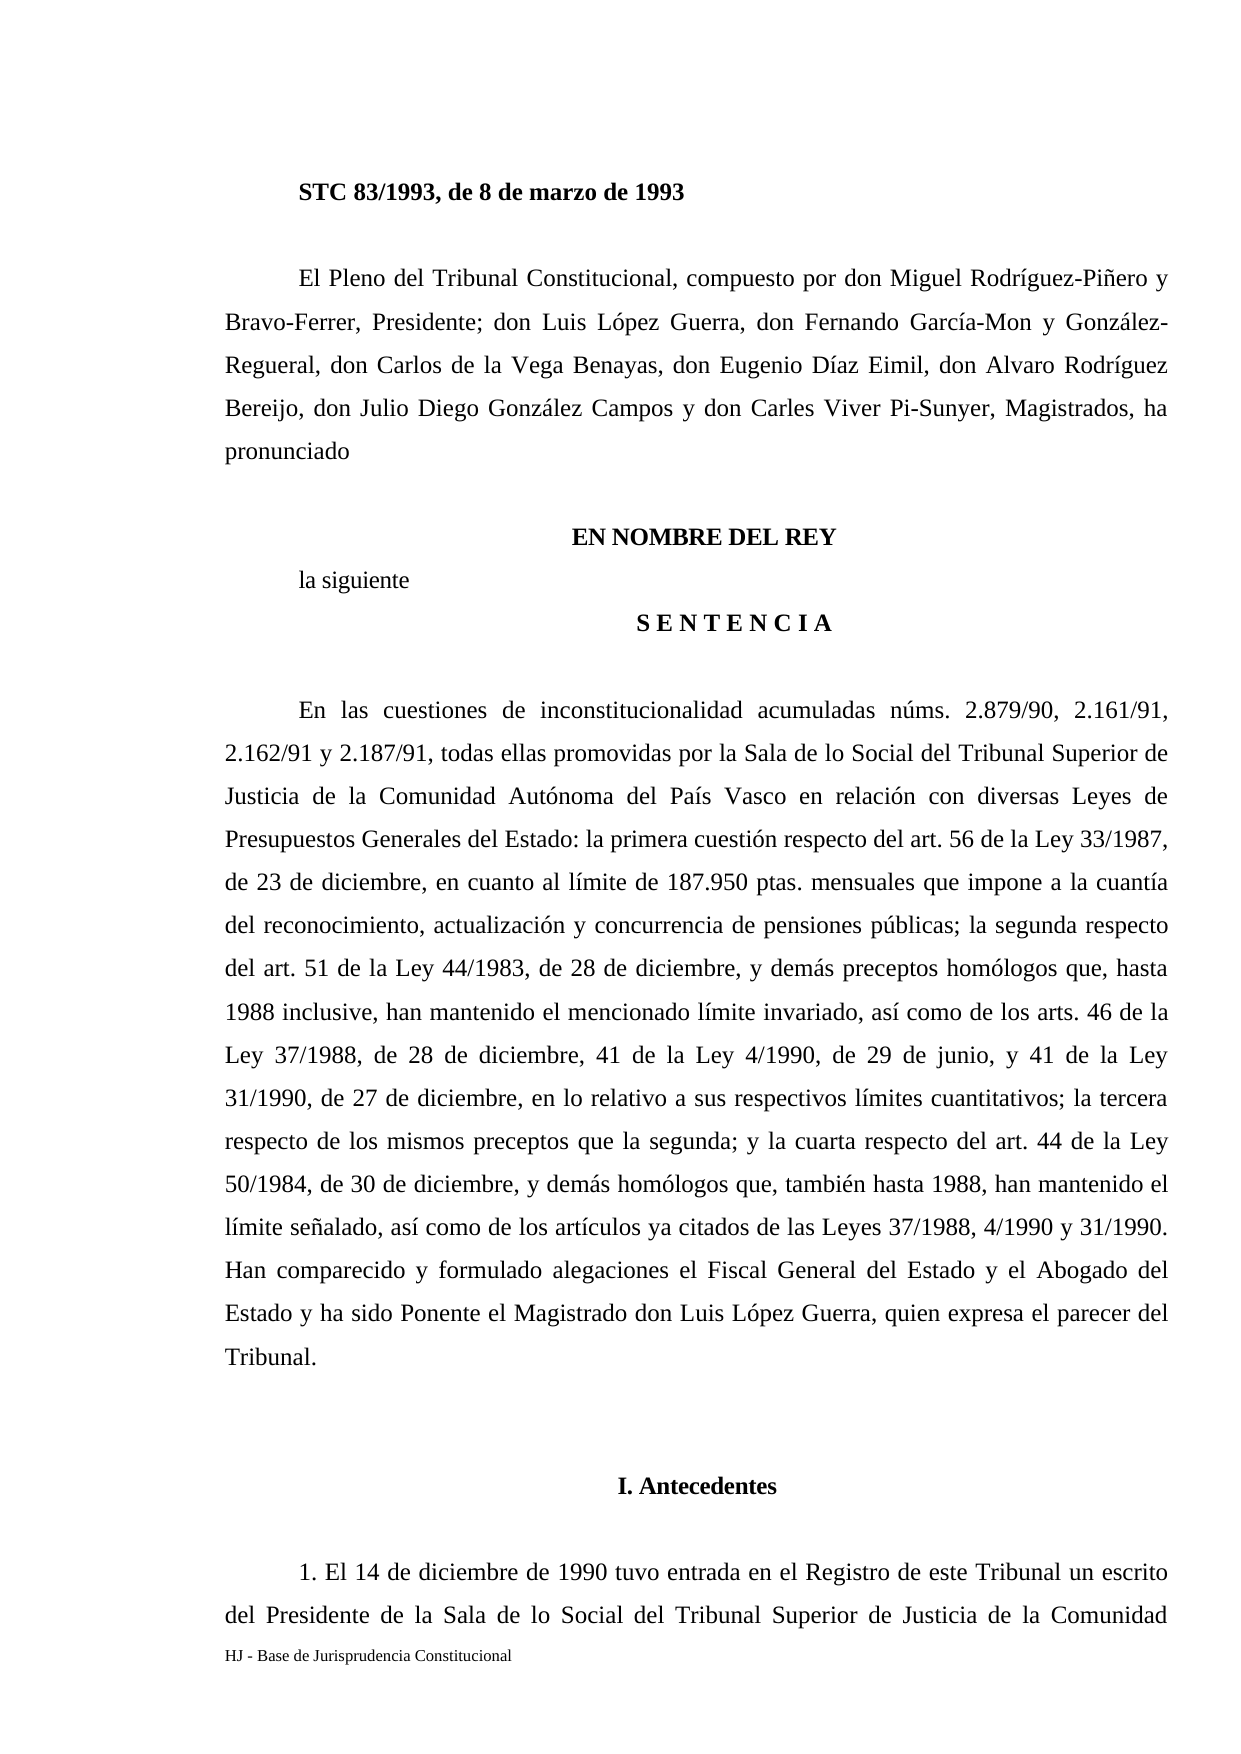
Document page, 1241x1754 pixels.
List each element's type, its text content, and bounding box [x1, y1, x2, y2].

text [224, 1557, 1169, 1629]
text El Pleno del Tribunal Constitucional, compuesto por don Miguel Rodríguez-Piñero y Bravo-Ferrer, Presidente; don Luis López Guerra, don Fernando García-Mon y González-Regueral, don Carlos de la Vega Benayas, don Eugenio Díaz Eimil, don Alvaro Rodríguez Bereijo, don Julio Diego González Campos y don Carles Viver Pi-Sunyer, Magistrados, ha pronunciado [224, 263, 1169, 465]
text EN NOMBRE DEL REY [224, 522, 1110, 551]
text STC 83/1993, de 8 de marzo de 1993 [224, 177, 1169, 206]
text S E N T E N C I A [224, 608, 1169, 637]
text En las cuestiones de inconstitucionalidad acumuladas núms. 2.879/90, 2.161/91, 2.162/91 y 2.187/91, todas ellas promovidas por la Sala de lo Social del Tribunal Superior de Justicia de la Comunidad Autónoma del País Vasco en relación con diversas Leyes de Presupuestos Generales del Estado: la primera cuestión respecto del art. 56 de la Ley 33/1987, de 23 de diciembre, en cuanto al límite de 187.950 ptas. mensuales que impone a la cuantía del reconocimiento, actualización y concurrencia de pensiones públicas; la segunda respecto del art. 51 de la Ley 44/1983, de 28 de diciembre, y demás preceptos homólogos que, hasta 1988 inclusive, han mantenido el mencionado límite invariado, así como de los arts. 46 de la Ley 37/1988, de 28 de diciembre, 41 de la Ley 4/1990, de 29 de junio, y 41 de la Ley 31/1990, de 27 de diciembre, en lo relativo a sus respectivos límites cuantitativos; la tercera respecto de los mismos preceptos que la segunda; y la cuarta respecto del art. 44 de la Ley 50/1984, de 30 de diciembre, y demás homólogos que, también hasta 1988, han mantenido el límite señalado, así como de los artículos ya citados de las Leyes 37/1988, 4/1990 y 31/1990. Han comparecido y formulado alegaciones el Fiscal General del Estado y el Abogado del Estado y ha sido Ponente el Magistrado don Luis López Guerra, quien expresa el parecer del Tribunal. [224, 695, 1169, 1370]
text I. Antecedentes [224, 1471, 1169, 1500]
text la siguiente [224, 565, 1110, 594]
